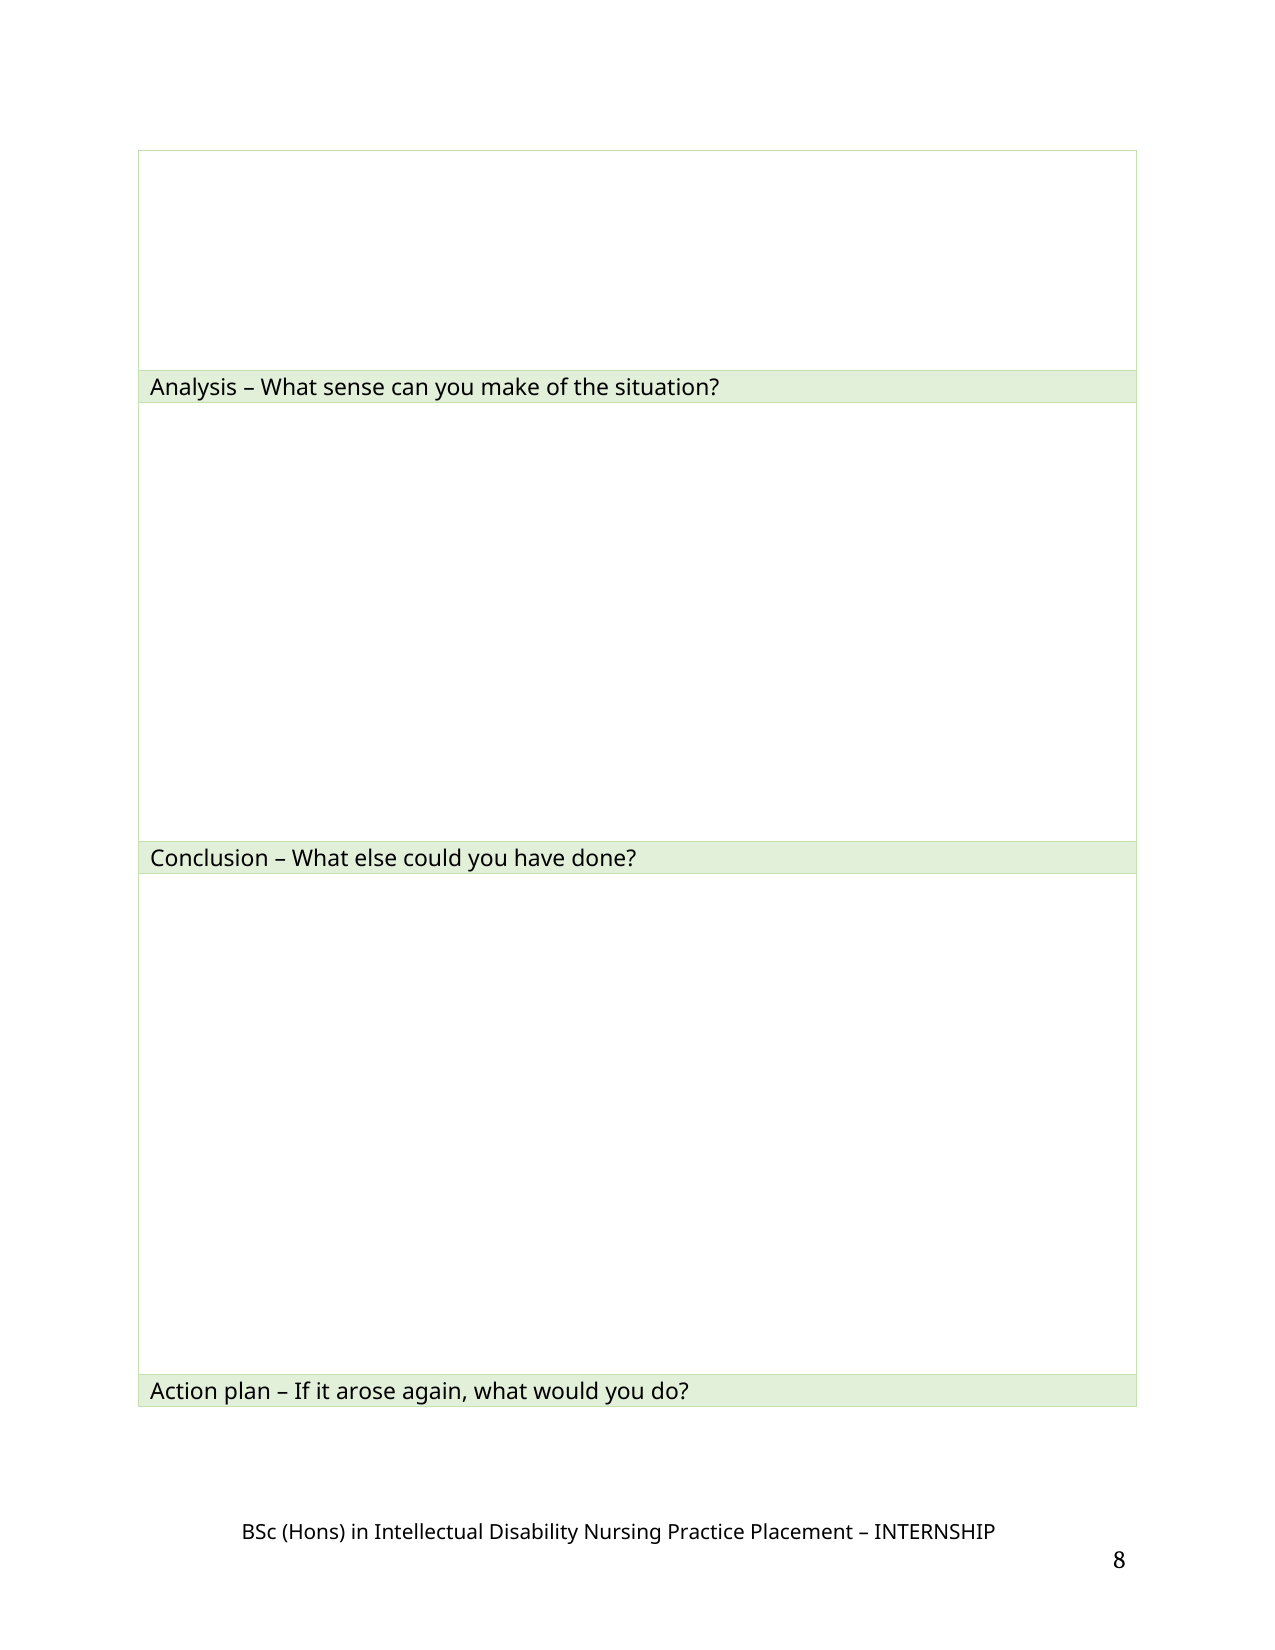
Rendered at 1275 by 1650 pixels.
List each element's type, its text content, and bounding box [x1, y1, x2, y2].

table_cell [139, 874, 1136, 1374]
table_cell Conclusion – What else could you have done? [139, 842, 1136, 873]
table_cell Action plan – If it arose again, what would you do? [139, 1375, 1136, 1406]
table_cell [139, 403, 1136, 841]
table_cell Analysis – What sense can you make of the situation? [139, 371, 1136, 402]
table_cell [139, 151, 1136, 370]
